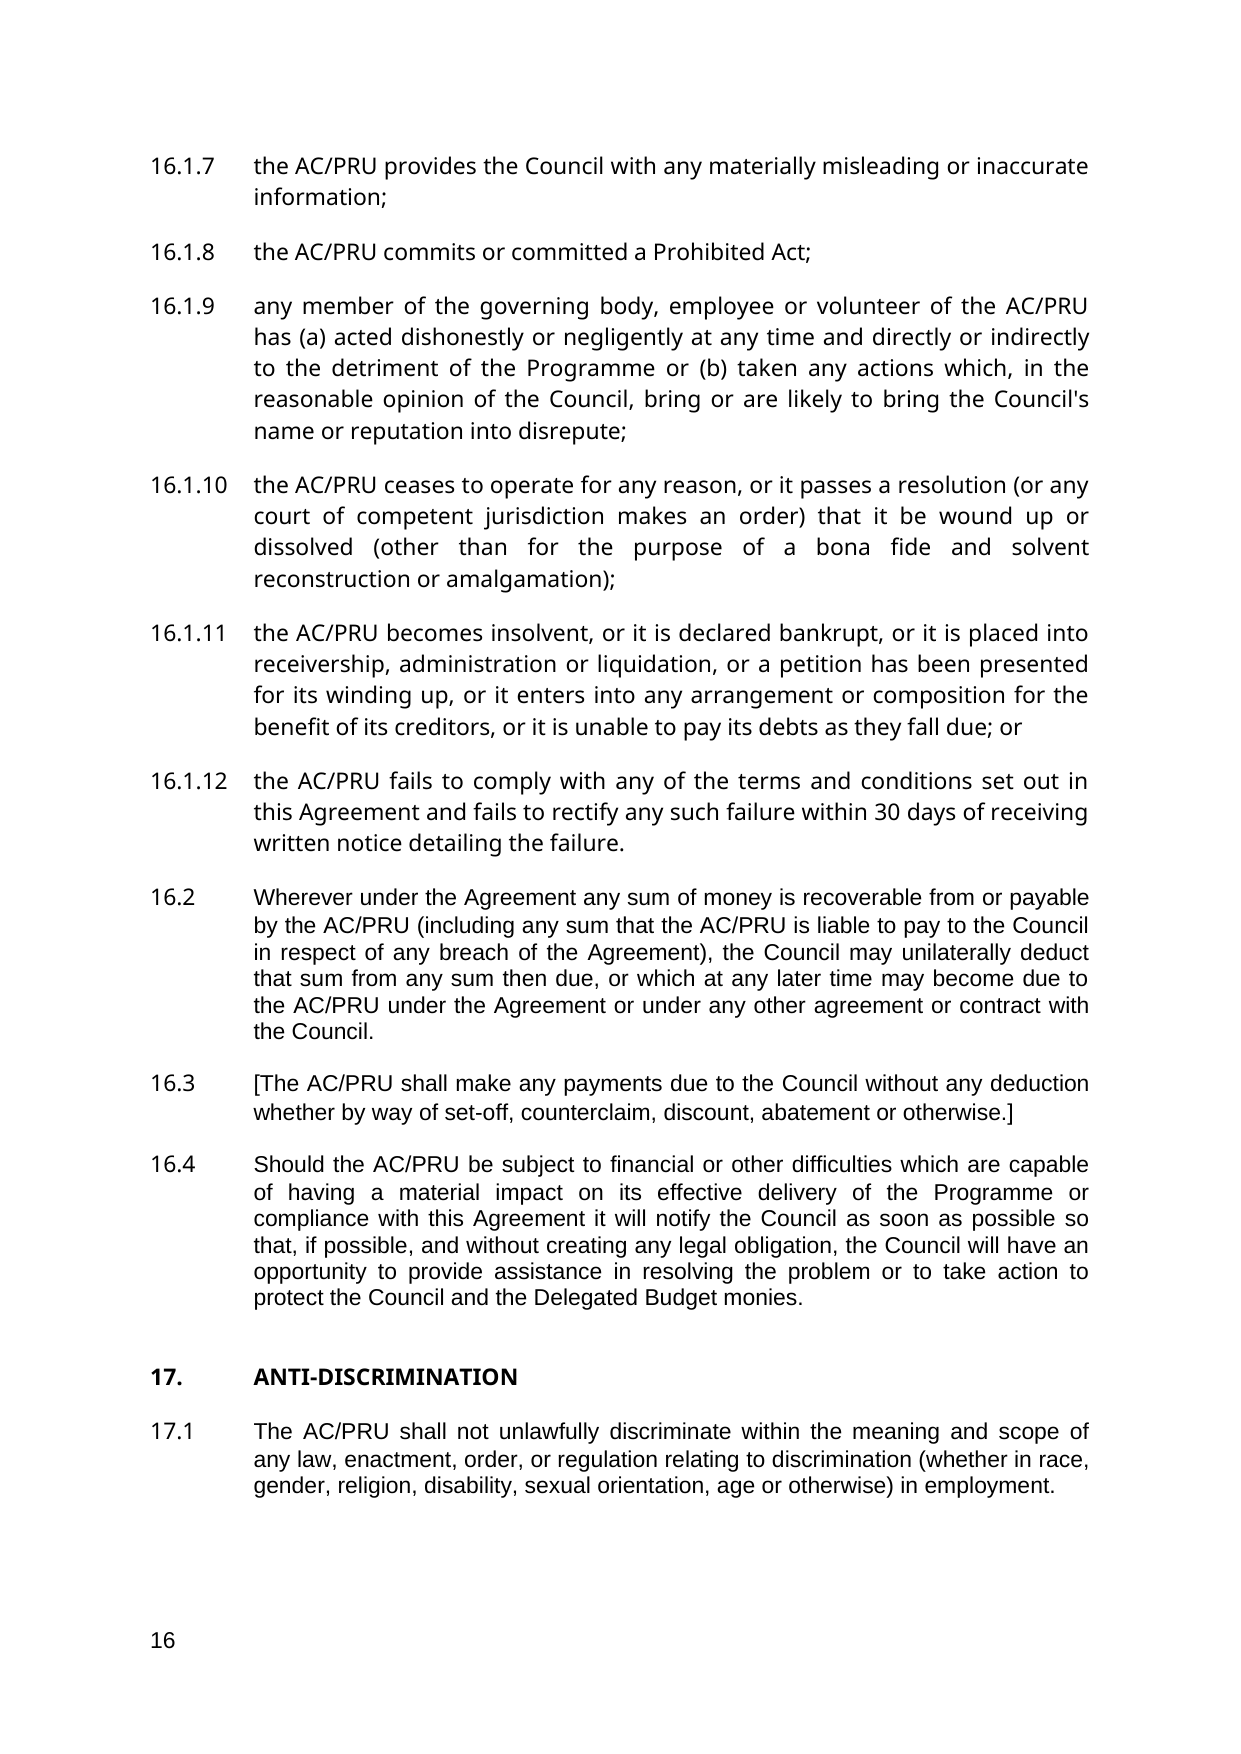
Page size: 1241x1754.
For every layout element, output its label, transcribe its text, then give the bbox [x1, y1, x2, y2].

text ANTI-DISCRIMINATION [150, 1361, 1090, 1392]
text the AC/PRU becomes insolvent, or it is declared bankrupt, or it is placed into receivership, administration or liquidation, or a petition has been presented for its winding up, or it enters into any arrangement or composition for the benefit of its creditors, or it is unable to pay its debts as they fall due; or [150, 617, 1090, 742]
text any member of the governing body, employee or volunteer of the AC/PRU has (a) acted dishonestly or negligently at any time and directly or indirectly to the detriment of the Programme or (b) taken any actions which, in the reasonable opinion of the Council, bring or are likely to bring the Council's name or reputation into disrepute; [150, 289, 1090, 446]
text [The AC/PRU shall make any payments due to the Council without any deduction whether by way of set-off, counterclaim, discount, abatement or otherwise.] [150, 1067, 1090, 1125]
text The AC/PRU shall not unlawfully discriminate within the meaning and scope of any law, enactment, order, or regulation relating to discrimination (whether in race, gender, religion, disability, sexual orientation, age or otherwise) in employment. [150, 1415, 1090, 1499]
text Wherever under the Agreement any sum of money is recoverable from or payable by the AC/PRU (including any sum that the AC/PRU is liable to pay to the Council in respect of any breach of the Agreement), the Council may unilaterally deduct that sum from any sum then due, or which at any later time may become due to the AC/PRU under the Agreement or under any other agreement or contract with the Council. [150, 881, 1090, 1044]
text the AC/PRU provides the Council with any materially misleading or inaccurate information; [150, 150, 1090, 212]
text the AC/PRU commits or committed a Prohibited Act; [150, 235, 1090, 267]
text the AC/PRU ceases to operate for any reason, or it passes a resolution (or any court of competent jurisdiction makes an order) that it be wound up or dissolved (other than for the purpose of a bona fide and solvent reconstruction or amalgamation); [150, 469, 1090, 594]
text the AC/PRU fails to comply with any of the terms and conditions set out in this Agreement and fails to rectify any such failure within 30 days of receiving written notice detailing the failure. [150, 764, 1090, 858]
text Should the AC/PRU be subject to financial or other difficulties which are capable of having a material impact on its effective delivery of the Programme or compliance with this Agreement it will notify the Council as soon as possible so that, if possible, and without creating any legal obligation, the Council will have an opportunity to provide assistance in resolving the problem or to take action to protect the Council and the Delegated Budget monies. [150, 1148, 1090, 1311]
